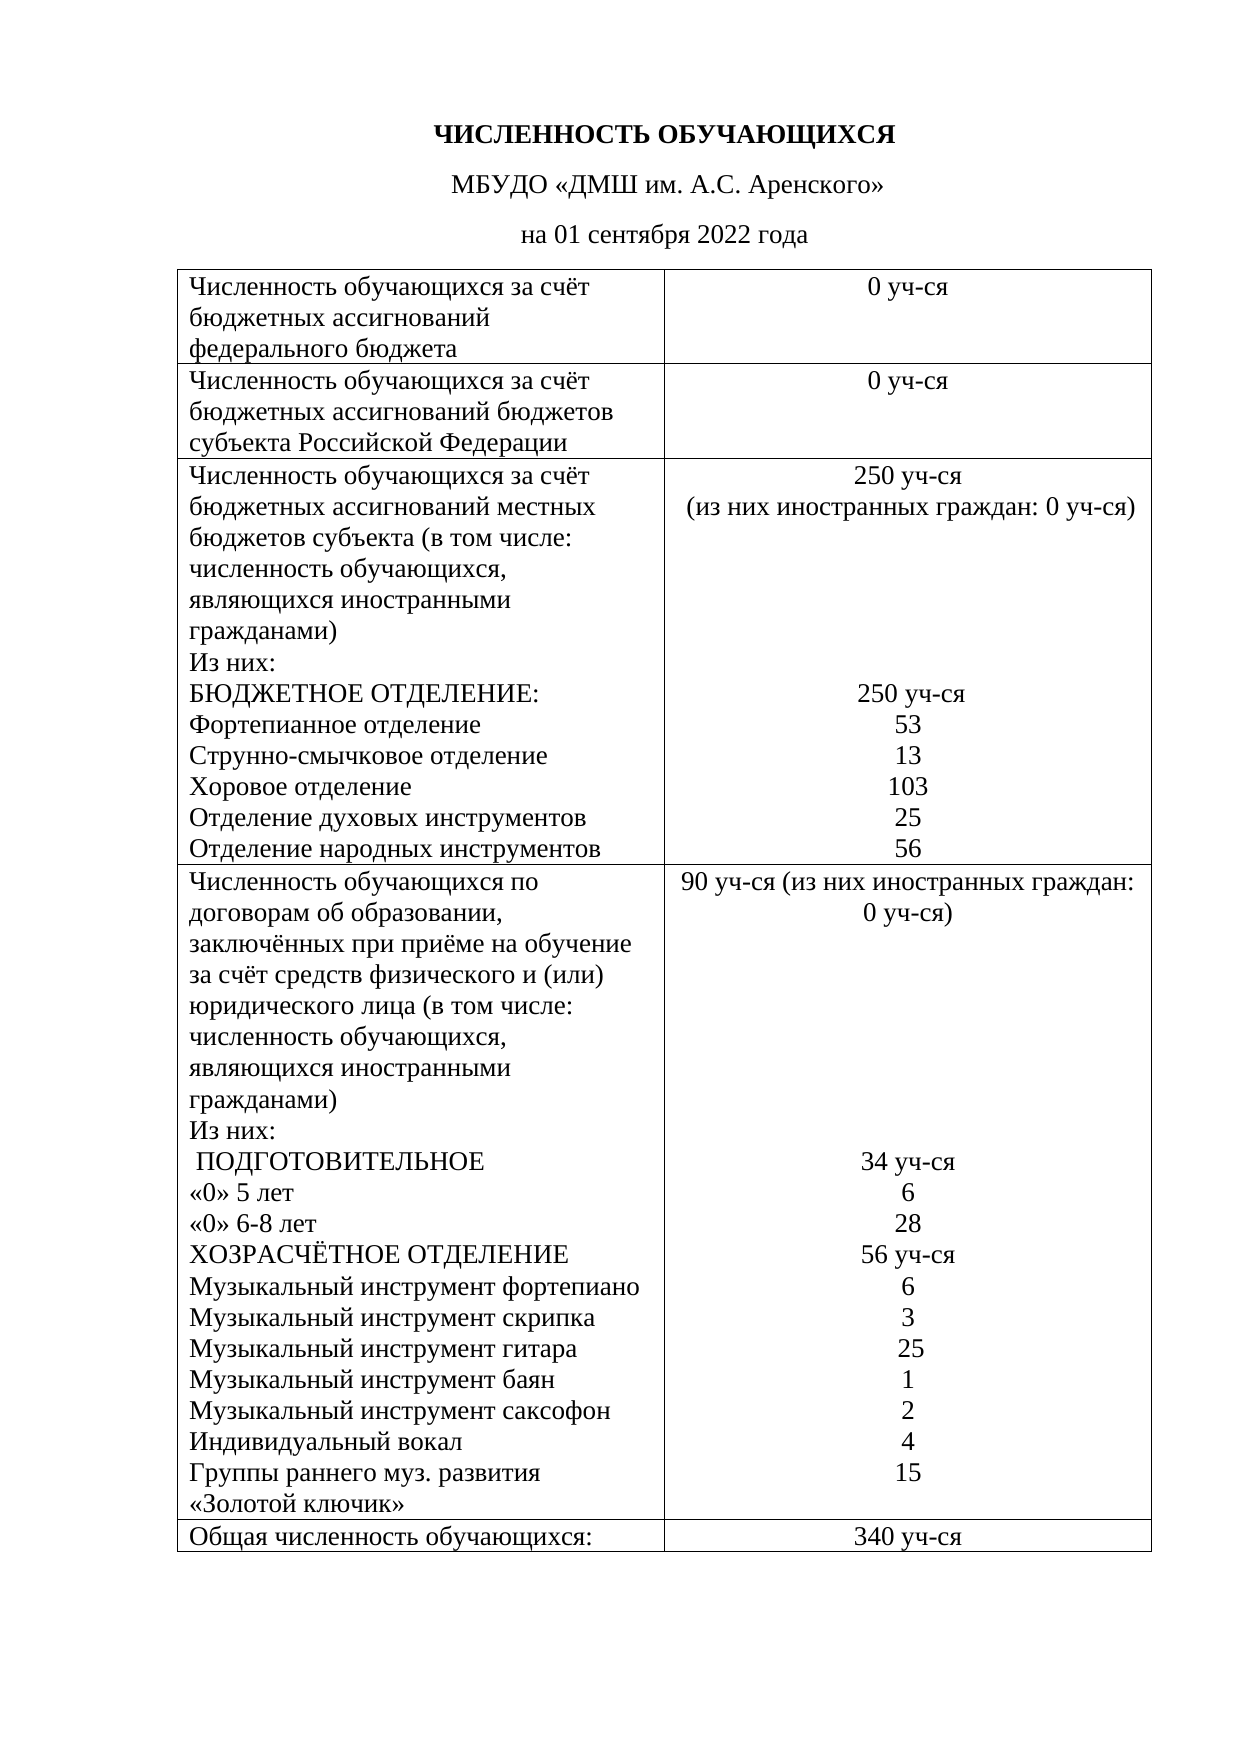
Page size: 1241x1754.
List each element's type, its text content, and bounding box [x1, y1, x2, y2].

table_cell 340 уч-ся [665, 1520, 1151, 1551]
table_cell 90 уч-ся (из них иностранных граждан: 0 уч-ся) 34 уч-ся 6 28 56 уч-ся 6 3 25 1 2 4 15 [665, 865, 1151, 1519]
table_cell 0 уч-ся [665, 364, 1151, 458]
table_header 0 уч-ся [665, 270, 1151, 363]
text МБУДО «ДМШ им. А.С. Аренского» [177, 168, 1152, 199]
table_cell 250 уч-ся (из них иностранных граждан: 0 уч-ся) 250 уч-ся 53 13 103 25 56 [665, 459, 1151, 864]
text на 01 сентября 2022 года [177, 218, 1152, 250]
table_cell Численность обучающихся за счёт бюджетных ассигнований местных бюджетов субъекта (в том числе: численность обучающихся, являющихся иностранными гражданами) Из них: БЮДЖЕТНОЕ ОТДЕЛЕНИЕ: Фортепианное отделение Струнно-смычковое отделение Хоровое отделение Отделение духовых инструментов Отделение народных инструментов [178, 459, 664, 864]
table_cell Численность обучающихся за счёт бюджетных ассигнований бюджетов субъекта Российской Федерации [178, 364, 664, 458]
table_cell Общая численность обучающихся: [178, 1520, 664, 1551]
table_header Численность обучающихся за счёт бюджетных ассигнований федерального бюджета [178, 270, 664, 363]
text ЧИСЛЕННОСТЬ ОБУЧАЮЩИХСЯ [177, 118, 1152, 149]
table_cell Численность обучающихся по договорам об образовании, заключённых при приёме на обучение за счёт средств физического и (или) юридического лица (в том числе: численность обучающихся, являющихся иностранными гражданами) Из них: ПОДГОТОВИТЕЛЬНОЕ «0» 5 лет «0» 6-8 лет ХОЗРАСЧЁТНОЕ ОТДЕЛЕНИЕ Музыкальный инструмент фортепиано Музыкальный инструмент скрипка Музыкальный инструмент гитара Музыкальный инструмент баян Музыкальный инструмент саксофон Индивидуальный вокал Группы раннего муз. развития «Золотой ключик» [178, 865, 664, 1519]
